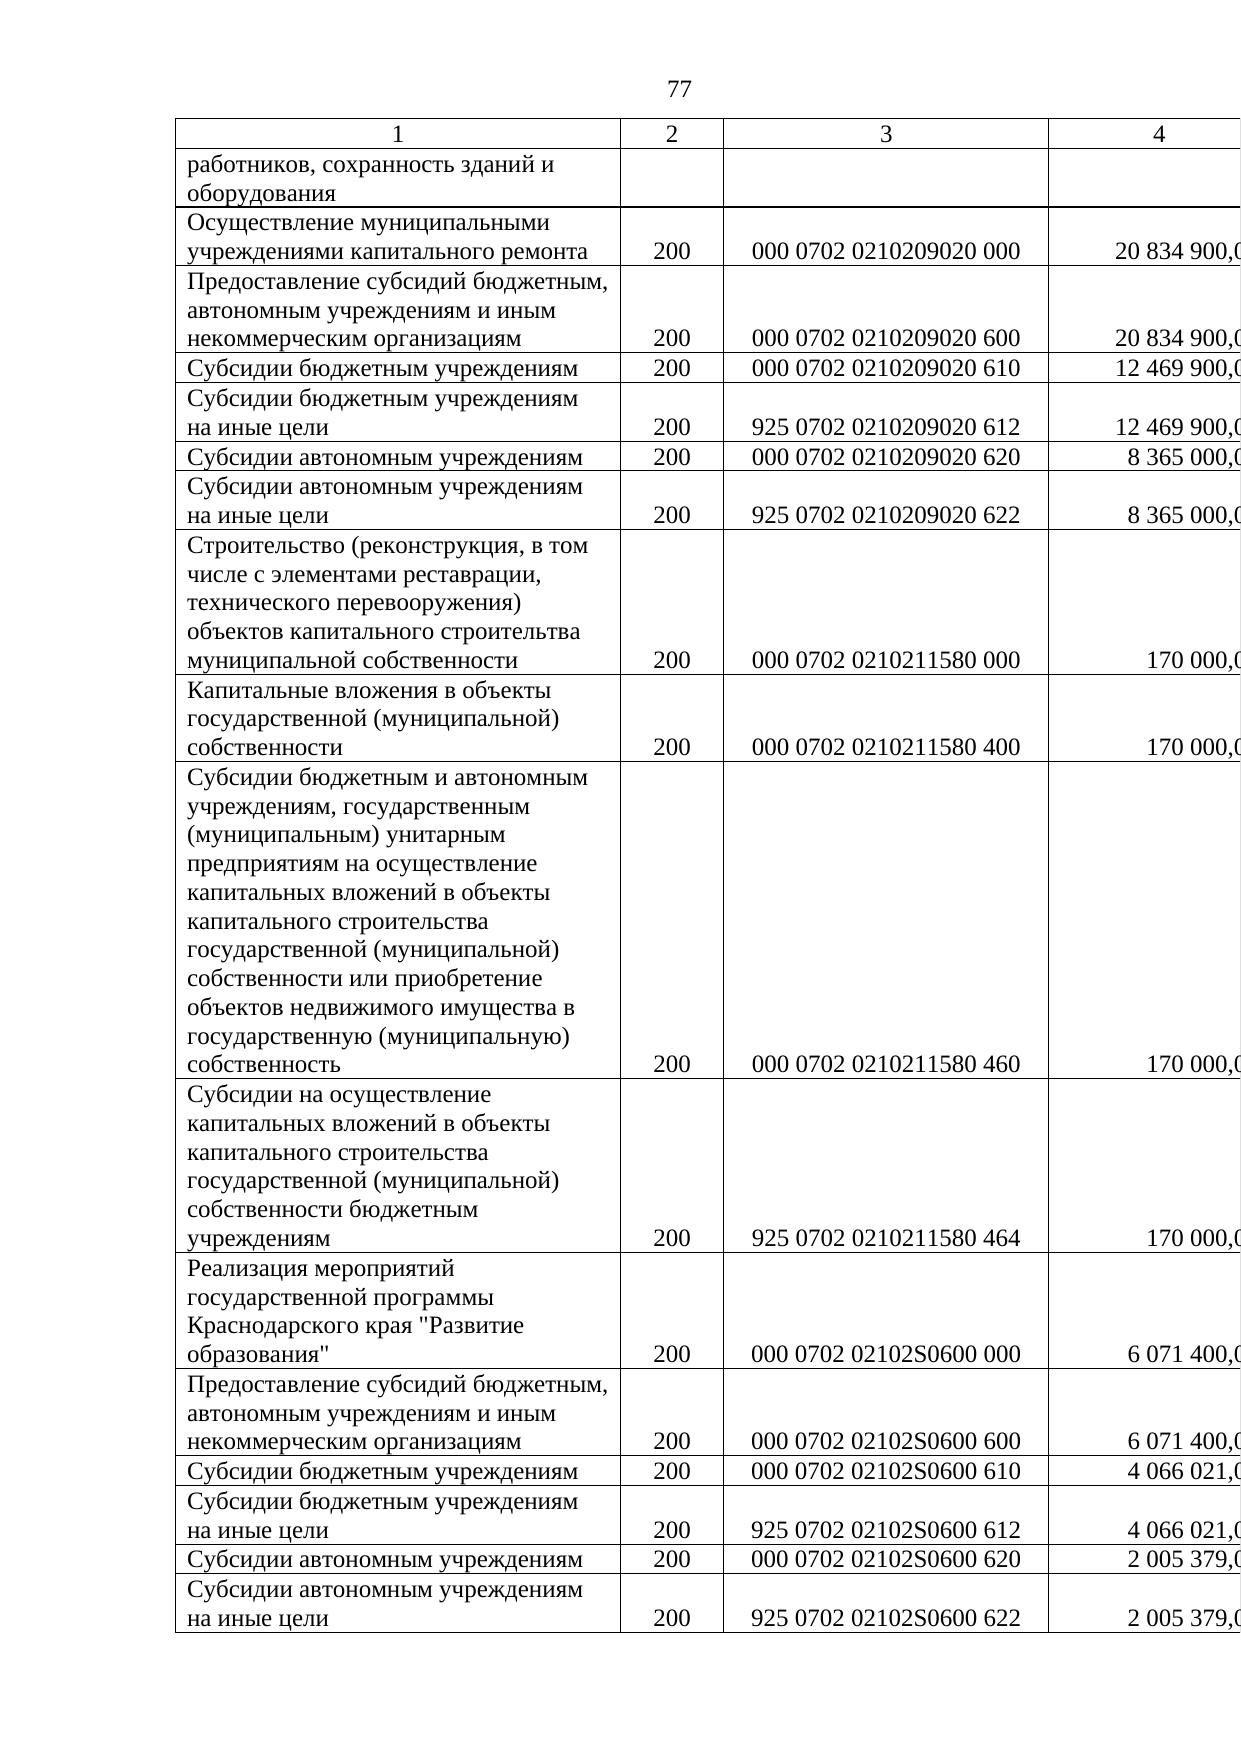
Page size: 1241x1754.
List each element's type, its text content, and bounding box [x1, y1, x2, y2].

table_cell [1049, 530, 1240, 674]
table_header 1 [176, 119, 620, 148]
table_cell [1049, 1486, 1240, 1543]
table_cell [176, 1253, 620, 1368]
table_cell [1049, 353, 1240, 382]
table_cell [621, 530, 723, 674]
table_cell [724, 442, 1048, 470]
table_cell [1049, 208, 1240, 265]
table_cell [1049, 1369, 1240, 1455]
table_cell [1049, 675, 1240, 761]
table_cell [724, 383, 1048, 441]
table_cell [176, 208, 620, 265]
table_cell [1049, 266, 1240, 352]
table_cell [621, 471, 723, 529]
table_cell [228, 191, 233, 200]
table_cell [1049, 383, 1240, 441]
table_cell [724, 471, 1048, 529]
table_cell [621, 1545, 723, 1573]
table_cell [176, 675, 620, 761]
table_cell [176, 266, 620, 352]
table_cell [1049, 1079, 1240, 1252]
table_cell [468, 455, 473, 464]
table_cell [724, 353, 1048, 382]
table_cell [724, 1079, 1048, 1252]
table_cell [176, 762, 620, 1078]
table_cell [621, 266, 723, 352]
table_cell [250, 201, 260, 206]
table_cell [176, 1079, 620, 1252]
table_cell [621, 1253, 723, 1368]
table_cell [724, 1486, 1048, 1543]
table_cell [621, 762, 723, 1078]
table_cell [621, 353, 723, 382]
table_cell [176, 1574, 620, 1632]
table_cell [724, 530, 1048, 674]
table_header 4 [1049, 119, 1240, 148]
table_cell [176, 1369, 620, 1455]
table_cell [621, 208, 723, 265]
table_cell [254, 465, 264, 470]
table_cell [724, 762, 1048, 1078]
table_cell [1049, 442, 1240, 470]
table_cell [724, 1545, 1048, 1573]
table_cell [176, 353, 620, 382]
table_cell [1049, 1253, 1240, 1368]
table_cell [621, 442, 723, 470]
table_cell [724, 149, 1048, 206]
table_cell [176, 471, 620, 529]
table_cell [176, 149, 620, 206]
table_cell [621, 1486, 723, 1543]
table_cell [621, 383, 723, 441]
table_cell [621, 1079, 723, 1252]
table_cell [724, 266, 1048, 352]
table_header 2 [621, 119, 723, 148]
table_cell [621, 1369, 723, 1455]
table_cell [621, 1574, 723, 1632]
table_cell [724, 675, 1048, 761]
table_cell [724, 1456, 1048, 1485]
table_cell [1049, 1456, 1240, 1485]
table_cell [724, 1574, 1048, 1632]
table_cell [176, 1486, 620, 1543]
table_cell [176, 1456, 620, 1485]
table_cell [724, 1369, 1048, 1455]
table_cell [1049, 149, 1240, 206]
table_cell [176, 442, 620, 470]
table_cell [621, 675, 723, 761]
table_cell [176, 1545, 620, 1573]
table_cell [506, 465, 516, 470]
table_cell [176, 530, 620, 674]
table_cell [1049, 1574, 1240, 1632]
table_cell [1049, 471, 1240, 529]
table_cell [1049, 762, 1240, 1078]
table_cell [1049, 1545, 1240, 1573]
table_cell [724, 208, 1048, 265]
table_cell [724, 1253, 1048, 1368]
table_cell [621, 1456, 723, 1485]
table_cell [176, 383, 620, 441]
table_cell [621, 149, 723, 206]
table_header 3 [724, 119, 1048, 148]
